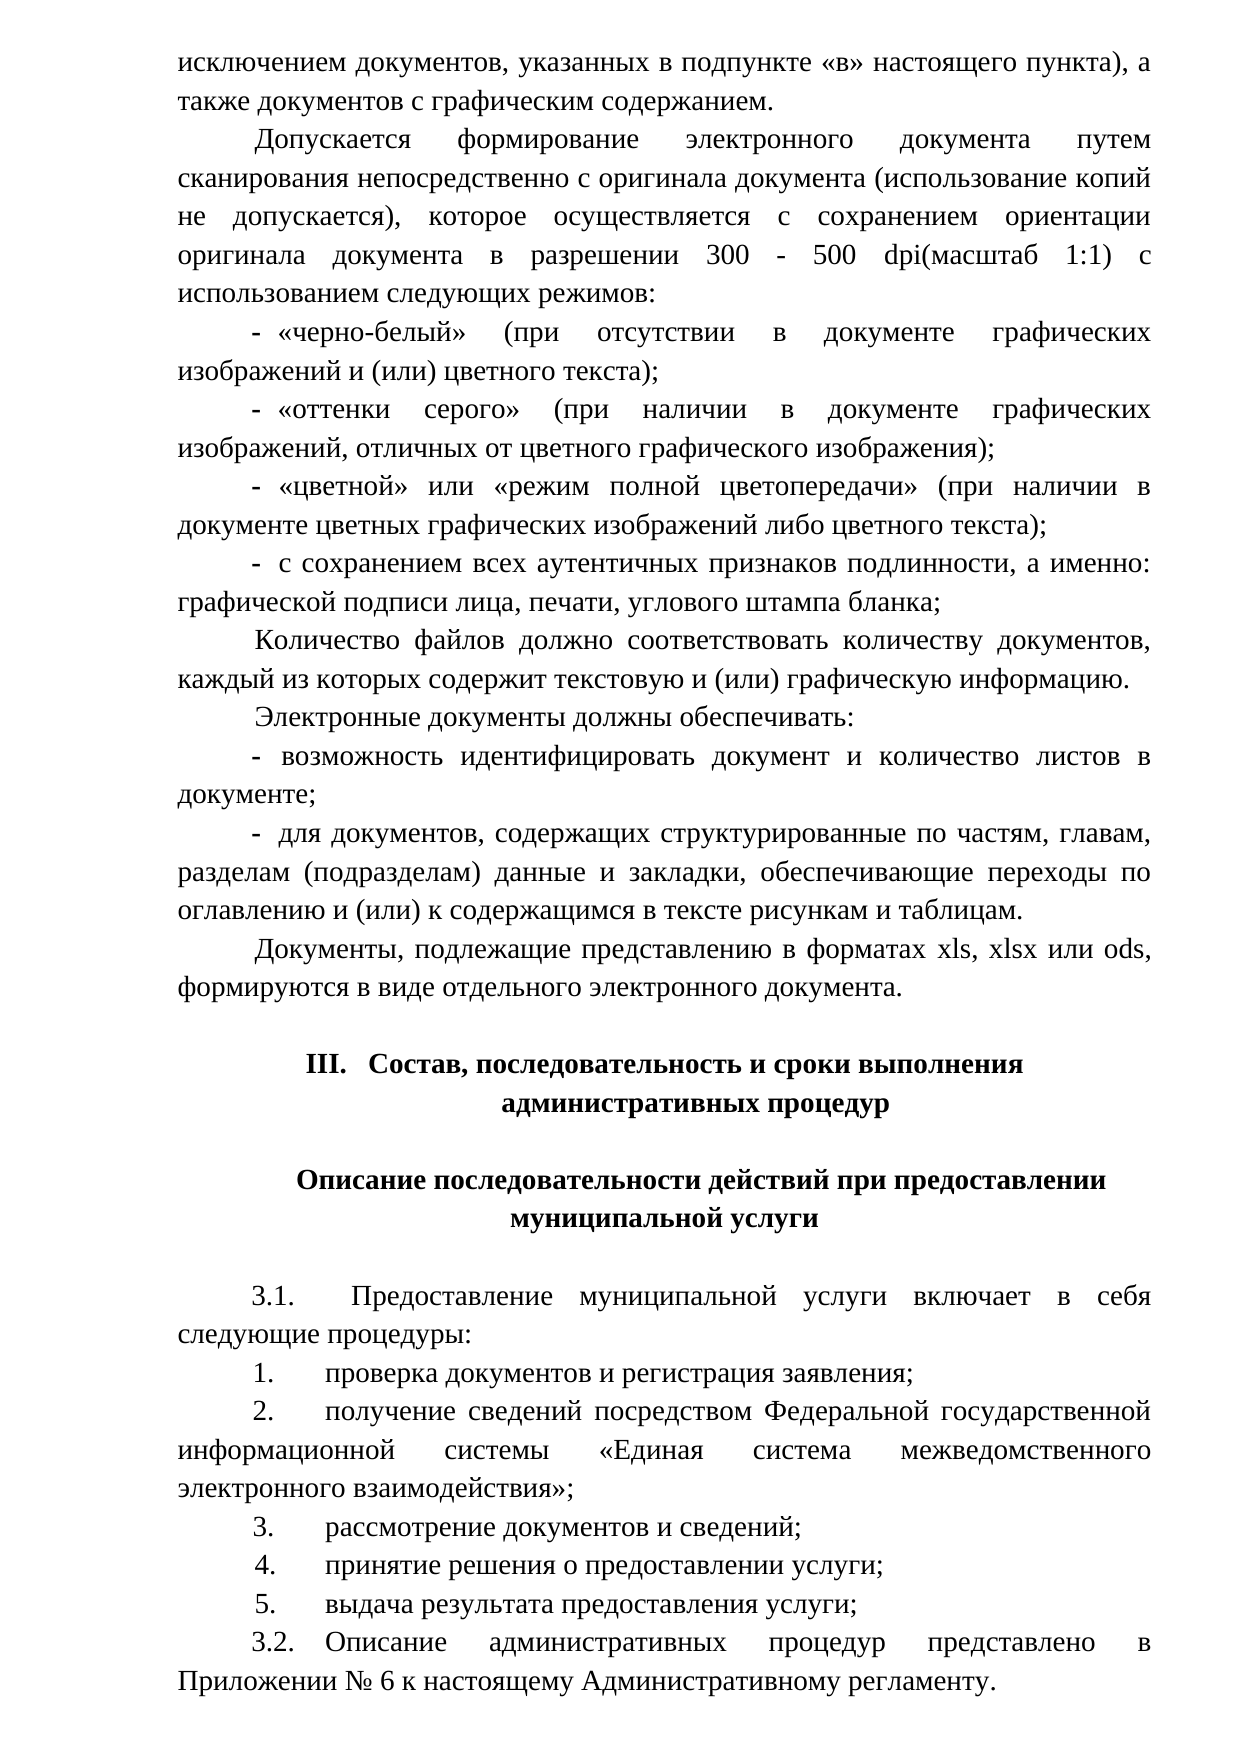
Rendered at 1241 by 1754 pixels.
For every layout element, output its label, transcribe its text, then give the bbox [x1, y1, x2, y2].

text Электронные документы должны обеспечивать: [177, 699, 1152, 733]
list Описание административных процедур представлено в Приложении № 6 к настоящему Административному регламенту. [177, 1624, 1152, 1697]
list Состав, последовательность и сроки выполнения административных процедур [177, 1046, 1152, 1118]
list «цветной» или «режим полной цветопередачи» (при наличии в документе цветных графических изображений либо цветного текста); [177, 468, 1152, 540]
text Описание последовательности действий при предоставлении муниципальной услуги [177, 1162, 1152, 1234]
list принятие решения о предоставлении услуги; [177, 1547, 1152, 1581]
list получение сведений посредством Федеральной государственной информационной системы «Единая система межведомственного электронного взаимодействия»; [177, 1393, 1152, 1504]
list «черно-белый» (при отсутствии в документе графических изображений и (или) цветного текста); [177, 314, 1152, 386]
list с сохранением всех аутентичных признаков подлинности, а именно: графической подписи лица, печати, углового штампа бланка; [177, 545, 1152, 617]
list «оттенки серого» (при наличии в документе графических изображений, отличных от цветного графического изображения); [177, 391, 1152, 463]
text Допускается формирование электронного документа путем сканирования непосредственно с оригинала документа (использование копий не допускается), которое осуществляется с сохранением ориентации оригинала документа в разрешении 300 - 500 dpi(масштаб 1:1) с использованием следующих режимов: [177, 121, 1152, 309]
list рассмотрение документов и сведений; [177, 1509, 1152, 1542]
text Документы, подлежащие представлению в форматах xls, xlsx или ods, формируются в виде отдельного электронного документа. [177, 931, 1152, 1003]
list Предоставление муниципальной услуги включает в себя следующие процедуры: [177, 1278, 1152, 1350]
list возможность идентифицировать документ и количество листов в документе; [177, 738, 1152, 810]
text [177, 44, 1152, 116]
text Количество файлов должно соответствовать количеству документов, каждый из которых содержит текстовую и (или) графическую информацию. [177, 622, 1152, 694]
list для документов, содержащих структурированные по частям, главам, разделам (подразделам) данные и закладки, обеспечивающие переходы по оглавлению и (или) к содержащимся в тексте рисункам и таблицам. [177, 815, 1152, 926]
list выдача результата предоставления услуги; [177, 1586, 1152, 1619]
list проверка документов и регистрация заявления; [177, 1355, 1152, 1388]
